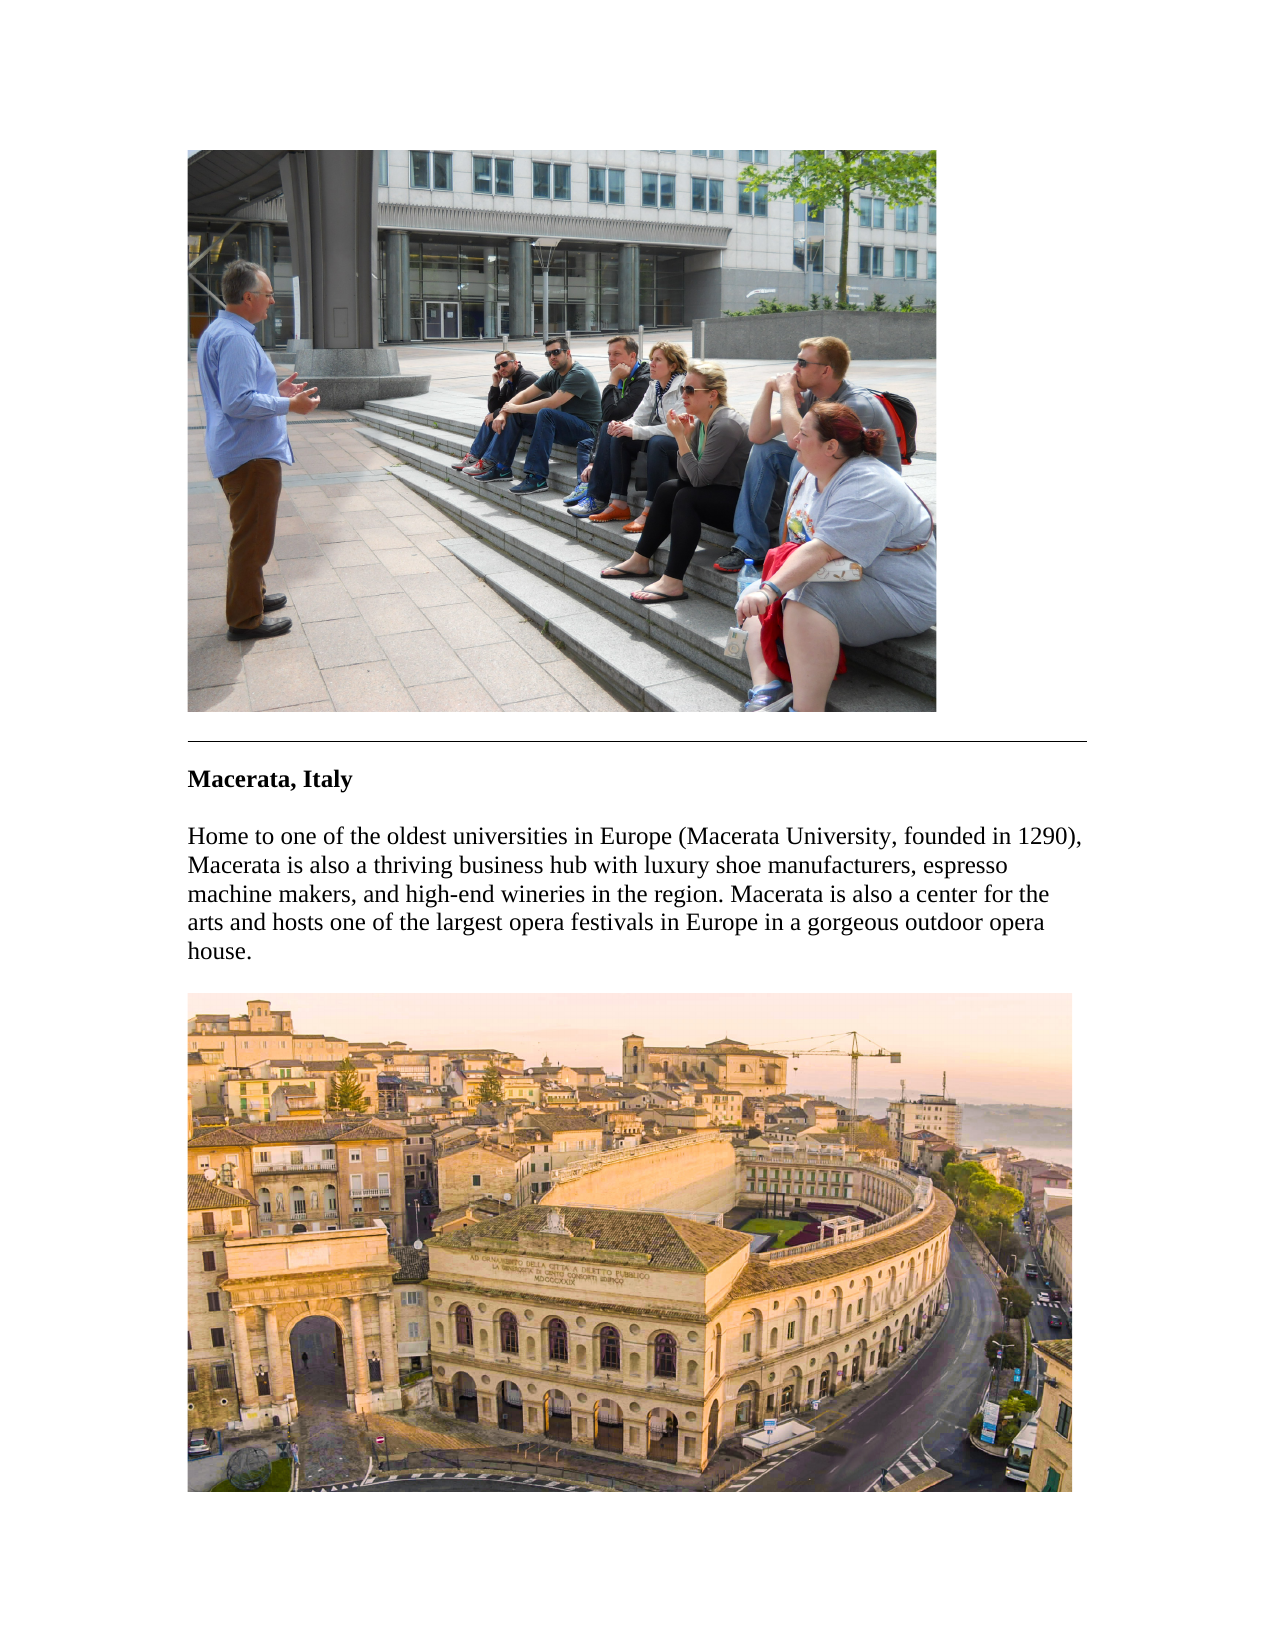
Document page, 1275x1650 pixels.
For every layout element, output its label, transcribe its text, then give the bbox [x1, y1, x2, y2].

text Macerata, Italy [187, 764, 1087, 792]
picture [187, 993, 1073, 1492]
picture [187, 150, 937, 712]
text Home to one of the oldest universities in Europe (Macerata University, founded in 1290), Macerata is also a thriving business hub with luxury shoe manufacturers, espresso machine makers, and high-end wineries in the region. Macerata is also a center for the arts and hosts one of the largest opera festivals in Europe in a gorgeous outdoor opera house. [187, 821, 1087, 965]
